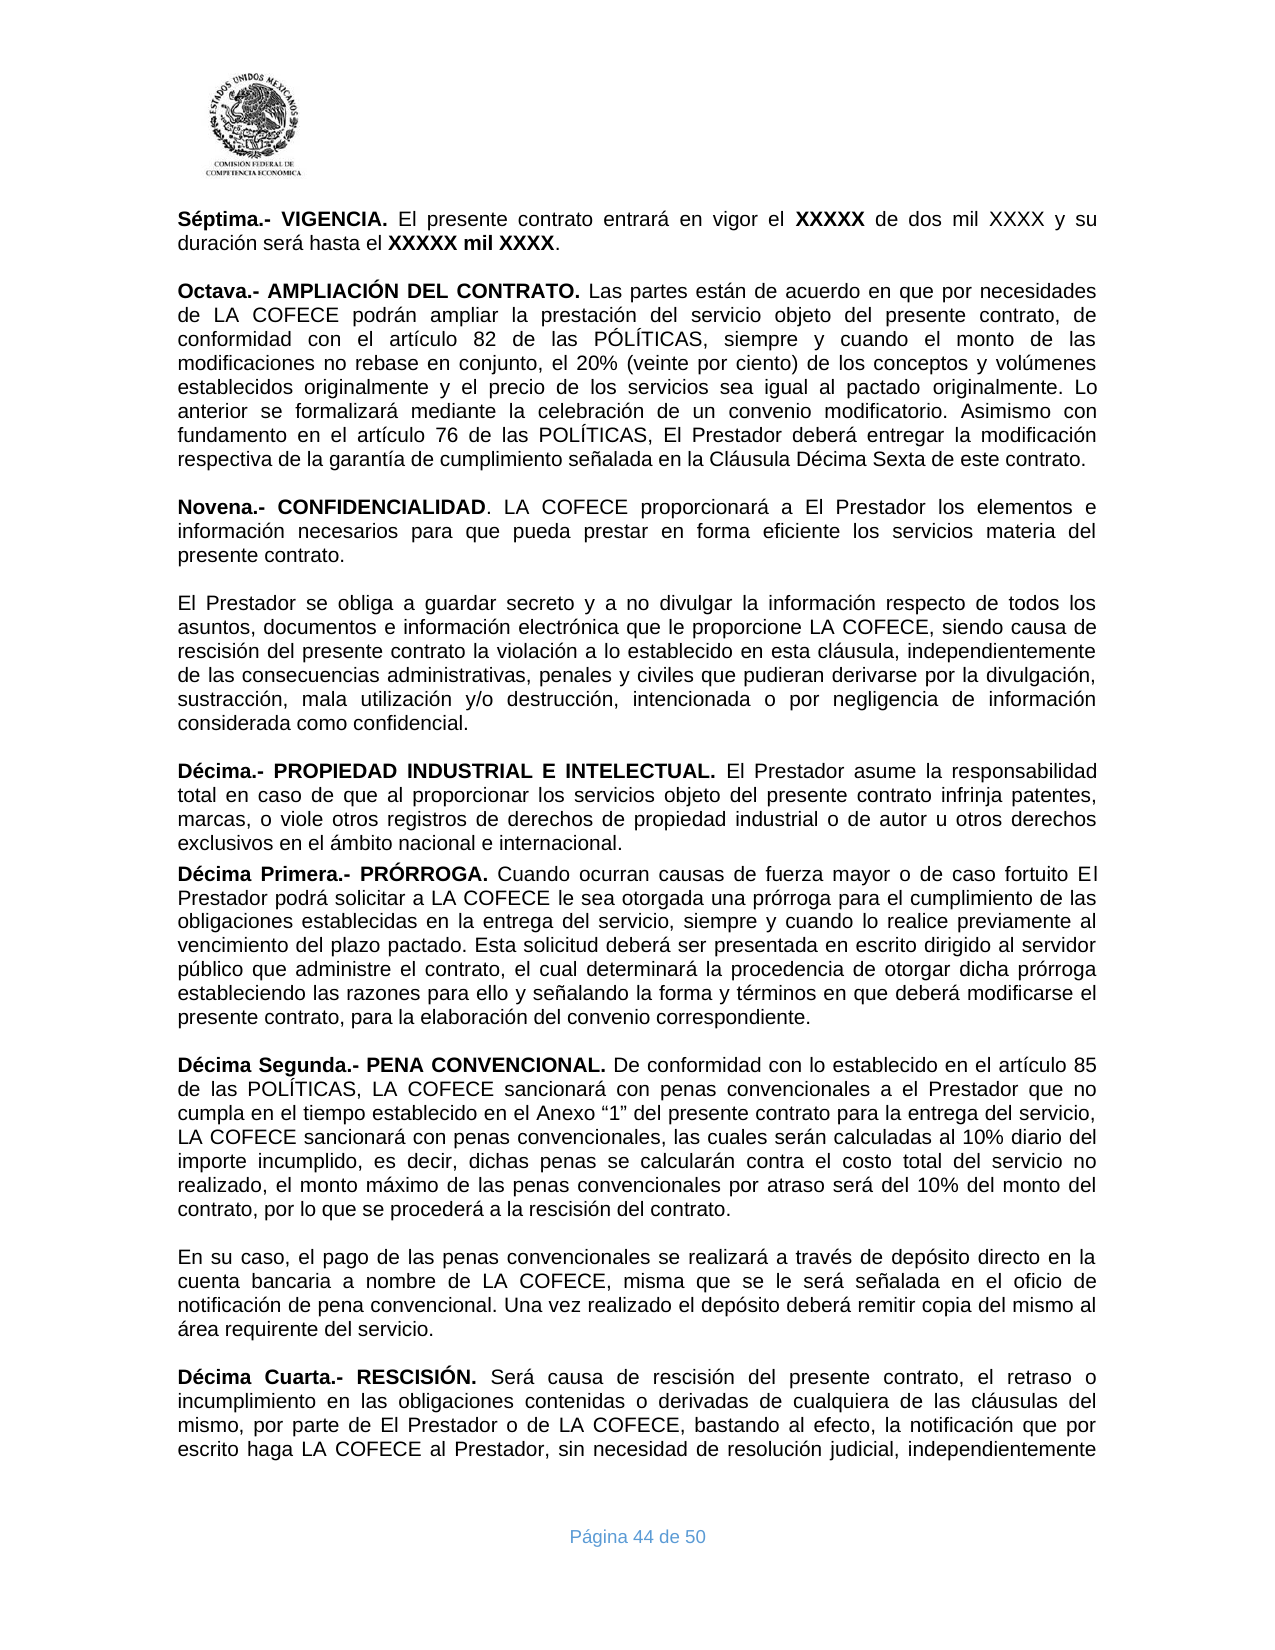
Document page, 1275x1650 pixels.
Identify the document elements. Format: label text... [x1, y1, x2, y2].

text En su caso, el pago de las penas convencionales se realizará a través de depósito directo en la cuenta bancaria a nombre de LA COFECE, misma que se le será señalada en el oficio de notificación de pena convencional. Una vez realizado el depósito deberá remitir copia del mismo al área requirente del servicio. [177, 1245, 1098, 1341]
text Séptima.- VIGENCIA. El presente contrato entrará en vigor el XXXXX de dos mil XXXX y su duración será hasta el XXXXX mil XXXX. [177, 207, 1098, 255]
subtitle Décima.- PROPIEDAD INDUSTRIAL E INTELECTUAL. El Prestador asume la responsabilidad total en caso de que al proporcionar los servicios objeto del presente contrato infrinja patentes, marcas, o viole otros registros de derechos de propiedad industrial o de autor u otros derechos exclusivos en el ámbito nacional e internacional. [177, 759, 1098, 855]
text Novena.- CONFIDENCIALIDAD. LA COFECE proporcionará a El Prestador los elementos e información necesarios para que pueda prestar en forma eficiente los servicios materia del presente contrato. [177, 495, 1098, 567]
text El Prestador se obliga a guardar secreto y a no divulgar la información respecto de todos los asuntos, documentos e información electrónica que le proporcione LA COFECE, siendo causa de rescisión del presente contrato la violación a lo establecido en esta cláusula, independientemente de las consecuencias administrativas, penales y civiles que pudieran derivarse por la divulgación, sustracción, mala utilización y/o destrucción, intencionada o por negligencia de información considerada como confidencial. [177, 591, 1098, 734]
text Décima Segunda.- PENA CONVENCIONAL. De conformidad con lo establecido en el artículo 85 de las POLÍTICAS, LA COFECE sancionará con penas convencionales a el Prestador que no cumpla en el tiempo establecido en el Anexo “1” del presente contrato para la entrega del servicio, LA COFECE sancionará con penas convencionales, las cuales serán calculadas al 10% diario del importe incumplido, es decir, dichas penas se calcularán contra el costo total del servicio no realizado, el monto máximo de las penas convencionales por atraso será del 10% del monto del contrato, por lo que se procederá a la rescisión del contrato. [177, 1053, 1098, 1221]
picture [188, 73, 322, 179]
text Octava.- AMPLIACIÓN DEL CONTRATO. Las partes están de acuerdo en que por necesidades de LA COFECE podrán ampliar la prestación del servicio objeto del presente contrato, de conformidad con el artículo 82 de las PÓLÍTICAS, siempre y cuando el monto de las modificaciones no rebase en conjunto, el 20% (veinte por ciento) de los conceptos y volúmenes establecidos originalmente y el precio de los servicios sea igual al pactado originalmente. Lo anterior se formalizará mediante la celebración de un convenio modificatorio. Asimismo con fundamento en el artículo 76 de las POLÍTICAS, El Prestador deberá entregar la modificación respectiva de la garantía de cumplimiento señalada en la Cláusula Décima Sexta de este contrato. [177, 279, 1098, 471]
text Décima Primera.- PRÓRROGA. Cuando ocurran causas de fuerza mayor o de caso fortuito El Prestador podrá solicitar a LA COFECE le sea otorgada una prórroga para el cumplimiento de las obligaciones establecidas en la entrega del servicio, siempre y cuando lo realice previamente al vencimiento del plazo pactado. Esta solicitud deberá ser presentada en escrito dirigido al servidor público que administre el contrato, el cual determinará la procedencia de otorgar dicha prórroga estableciendo las razones para ello y señalando la forma y términos en que deberá modificarse el presente contrato, para la elaboración del convenio correspondiente. [177, 861, 1098, 1029]
